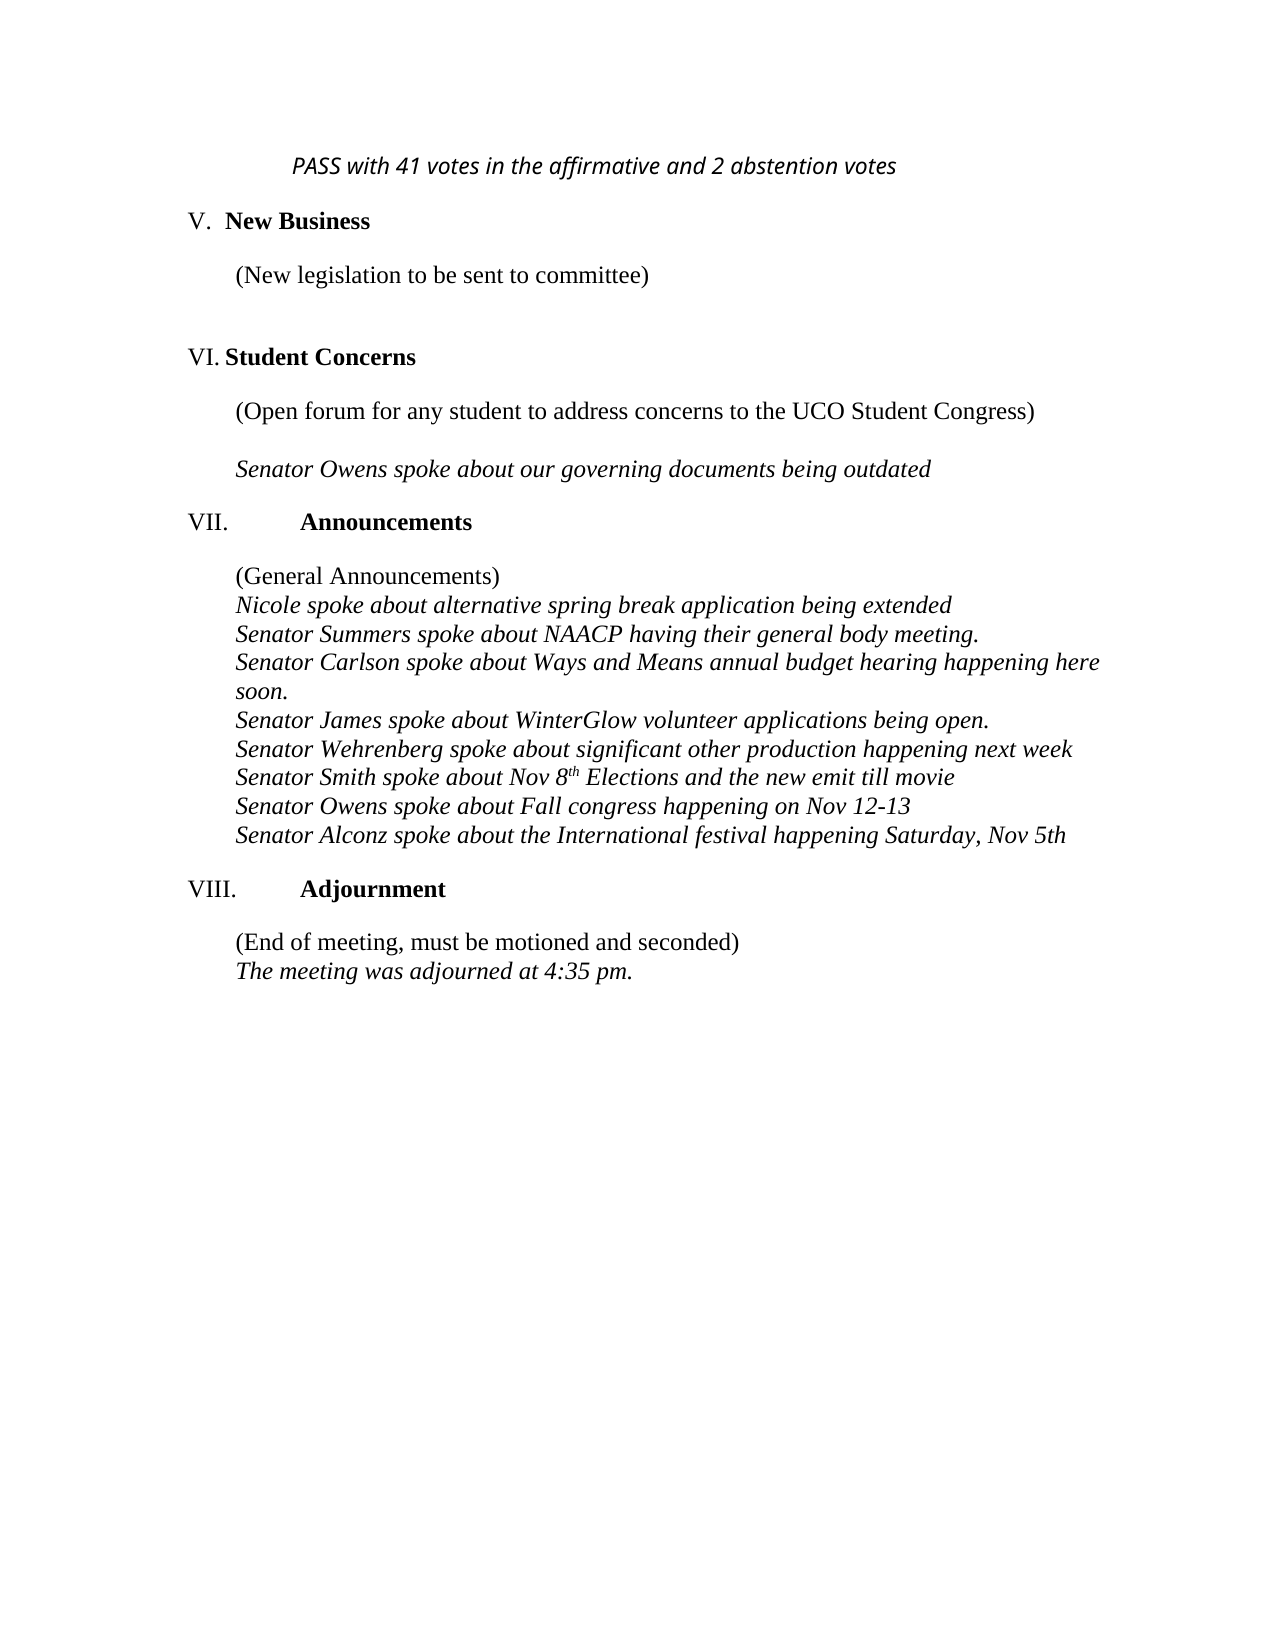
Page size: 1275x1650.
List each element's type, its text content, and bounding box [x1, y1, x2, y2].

text (General Announcements) [235, 561, 1125, 590]
text Nicole spoke about alternative spring break application being extended [235, 590, 1125, 619]
text Senator Summers spoke about NAACP having their general body meeting. [235, 619, 1125, 647]
text (End of meeting, must be motioned and seconded) [235, 927, 1125, 956]
text The meeting was adjourned at 4:35 pm. [235, 956, 1125, 985]
text (Open forum for any student to address concerns to the UCO Student Congress) [235, 396, 1125, 425]
text Senator Owens spoke about our governing documents being outdated [235, 454, 1125, 482]
text Senator Carlson spoke about Ways and Means annual budget hearing happening here soon. [235, 647, 1125, 705]
text (New legislation to be sent to committee) [235, 260, 1125, 289]
text Senator Wehrenberg spoke about significant other production happening next week [449, 734, 1125, 762]
text Senator Smith spoke about Nov 8th Elections and the new emit till movie [235, 762, 1125, 791]
text Senator James spoke about WinterGlow volunteer applications being open. [235, 705, 1125, 734]
list Adjournment [187, 874, 1125, 902]
text PASS with 41 votes in the affirmative and 2 abstention votes [292, 150, 1125, 181]
text Senator Owens spoke about Fall congress happening on Nov 12-13 [235, 791, 1125, 820]
list Announcements [187, 507, 1125, 536]
text Senator Alconz spoke about the International festival happening Saturday, Nov 5th [235, 820, 1125, 849]
list Student Concerns [187, 342, 1125, 371]
list New Business [187, 206, 1125, 235]
